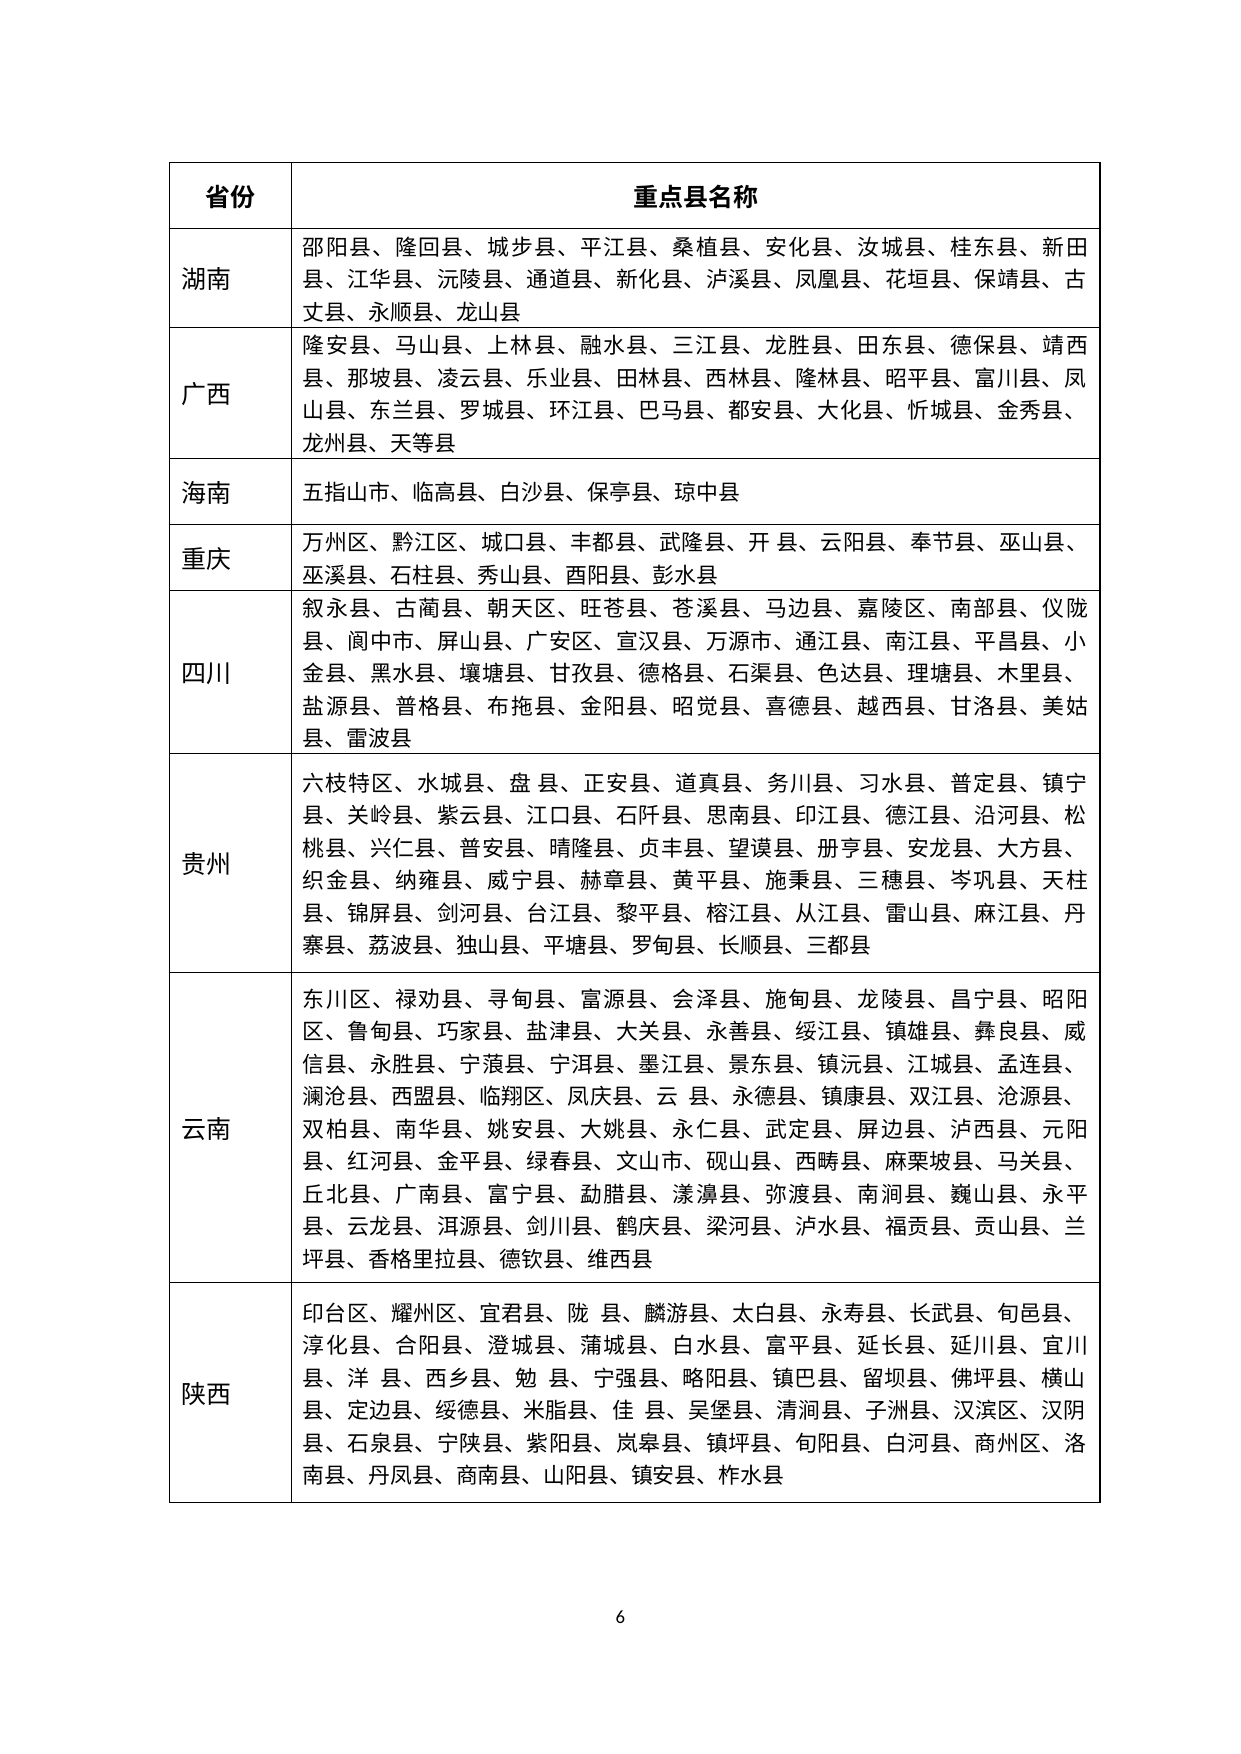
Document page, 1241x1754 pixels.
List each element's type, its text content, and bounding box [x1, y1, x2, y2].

table_cell 湖南 [170, 229, 291, 327]
table_cell 东川区、禄劝县、寻甸县、富源县、会泽县、施甸县、龙陵县、昌宁县、昭阳区、鲁甸县、巧家县、盐津县、大关县、永善县、绥江县、镇雄县、彝良县、威信县、永胜县、宁蒗县、宁洱县、墨江县、景东县、镇沅县、江城县、孟连县、澜沧县、西盟县、临翔区、凤庆县、云 县、永德县、镇康县、双江县、沧源县、双柏县、南华县、姚安县、大姚县、永仁县、武定县、屏边县、泸西县、元阳县、红河县、金平县、绿春县、文山市、砚山县、西畴县、麻栗坡县、马关县、丘北县、广南县、富宁县、勐腊县、漾濞县、弥渡县、南涧县、巍山县、永平县、云龙县、洱源县、剑川县、鹤庆县、梁河县、泸水县、福贡县、贡山县、兰坪县、香格里拉县、德钦县、维西县 [292, 973, 1099, 1282]
table_cell 贵州 [170, 754, 291, 972]
table_cell 六枝特区、水城县、盘 县、正安县、道真县、务川县、习水县、普定县、镇宁县、关岭县、紫云县、江口县、石阡县、思南县、印江县、德江县、沿河县、松桃县、兴仁县、普安县、晴隆县、贞丰县、望谟县、册亨县、安龙县、大方县、织金县、纳雍县、威宁县、赫章县、黄平县、施秉县、三穗县、岑巩县、天柱县、锦屏县、剑河县、台江县、黎平县、榕江县、从江县、雷山县、麻江县、丹寨县、荔波县、独山县、平塘县、罗甸县、长顺县、三都县 [292, 754, 1099, 972]
table_cell 广西 [170, 328, 291, 458]
table_cell 云南 [170, 973, 291, 1282]
table_cell 邵阳县、隆回县、城步县、平江县、桑植县、安化县、汝城县、桂东县、新田县、江华县、沅陵县、通道县、新化县、泸溪县、凤凰县、花垣县、保靖县、古丈县、永顺县、龙山县 [292, 229, 1099, 327]
table_cell 叙永县、古蔺县、朝天区、旺苍县、苍溪县、马边县、嘉陵区、南部县、仪陇县、阆中市、屏山县、广安区、宣汉县、万源市、通江县、南江县、平昌县、小金县、黑水县、壤塘县、甘孜县、德格县、石渠县、色达县、理塘县、木里县、盐源县、普格县、布拖县、金阳县、昭觉县、喜德县、越西县、甘洛县、美姑县、雷波县 [292, 591, 1099, 753]
table_header 重点县名称 [292, 163, 1099, 228]
table_cell 印台区、耀州区、宜君县、陇 县、麟游县、太白县、永寿县、长武县、旬邑县、淳化县、合阳县、澄城县、蒲城县、白水县、富平县、延长县、延川县、宜川县、洋 县、西乡县、勉 县、宁强县、略阳县、镇巴县、留坝县、佛坪县、横山县、定边县、绥德县、米脂县、佳 县、吴堡县、清涧县、子洲县、汉滨区、汉阴县、石泉县、宁陕县、紫阳县、岚皋县、镇坪县、旬阳县、白河县、商州区、洛南县、丹凤县、商南县、山阳县、镇安县、柞水县 [292, 1283, 1099, 1502]
table_cell 陕西 [170, 1283, 291, 1502]
table_cell 重庆 [170, 525, 291, 590]
table_cell 海南 [170, 459, 291, 524]
table_cell 隆安县、马山县、上林县、融水县、三江县、龙胜县、田东县、德保县、靖西县、那坡县、凌云县、乐业县、田林县、西林县、隆林县、昭平县、富川县、凤山县、东兰县、罗城县、环江县、巴马县、都安县、大化县、忻城县、金秀县、龙州县、天等县 [292, 328, 1099, 458]
table_cell 四川 [170, 591, 291, 753]
table_cell 五指山市、临高县、白沙县、保亭县、琼中县 [292, 459, 1099, 524]
table_cell 万州区、黔江区、城口县、丰都县、武隆县、开 县、云阳县、奉节县、巫山县、巫溪县、石柱县、秀山县、酉阳县、彭水县 [292, 525, 1099, 590]
table_header 省份 [170, 163, 291, 228]
